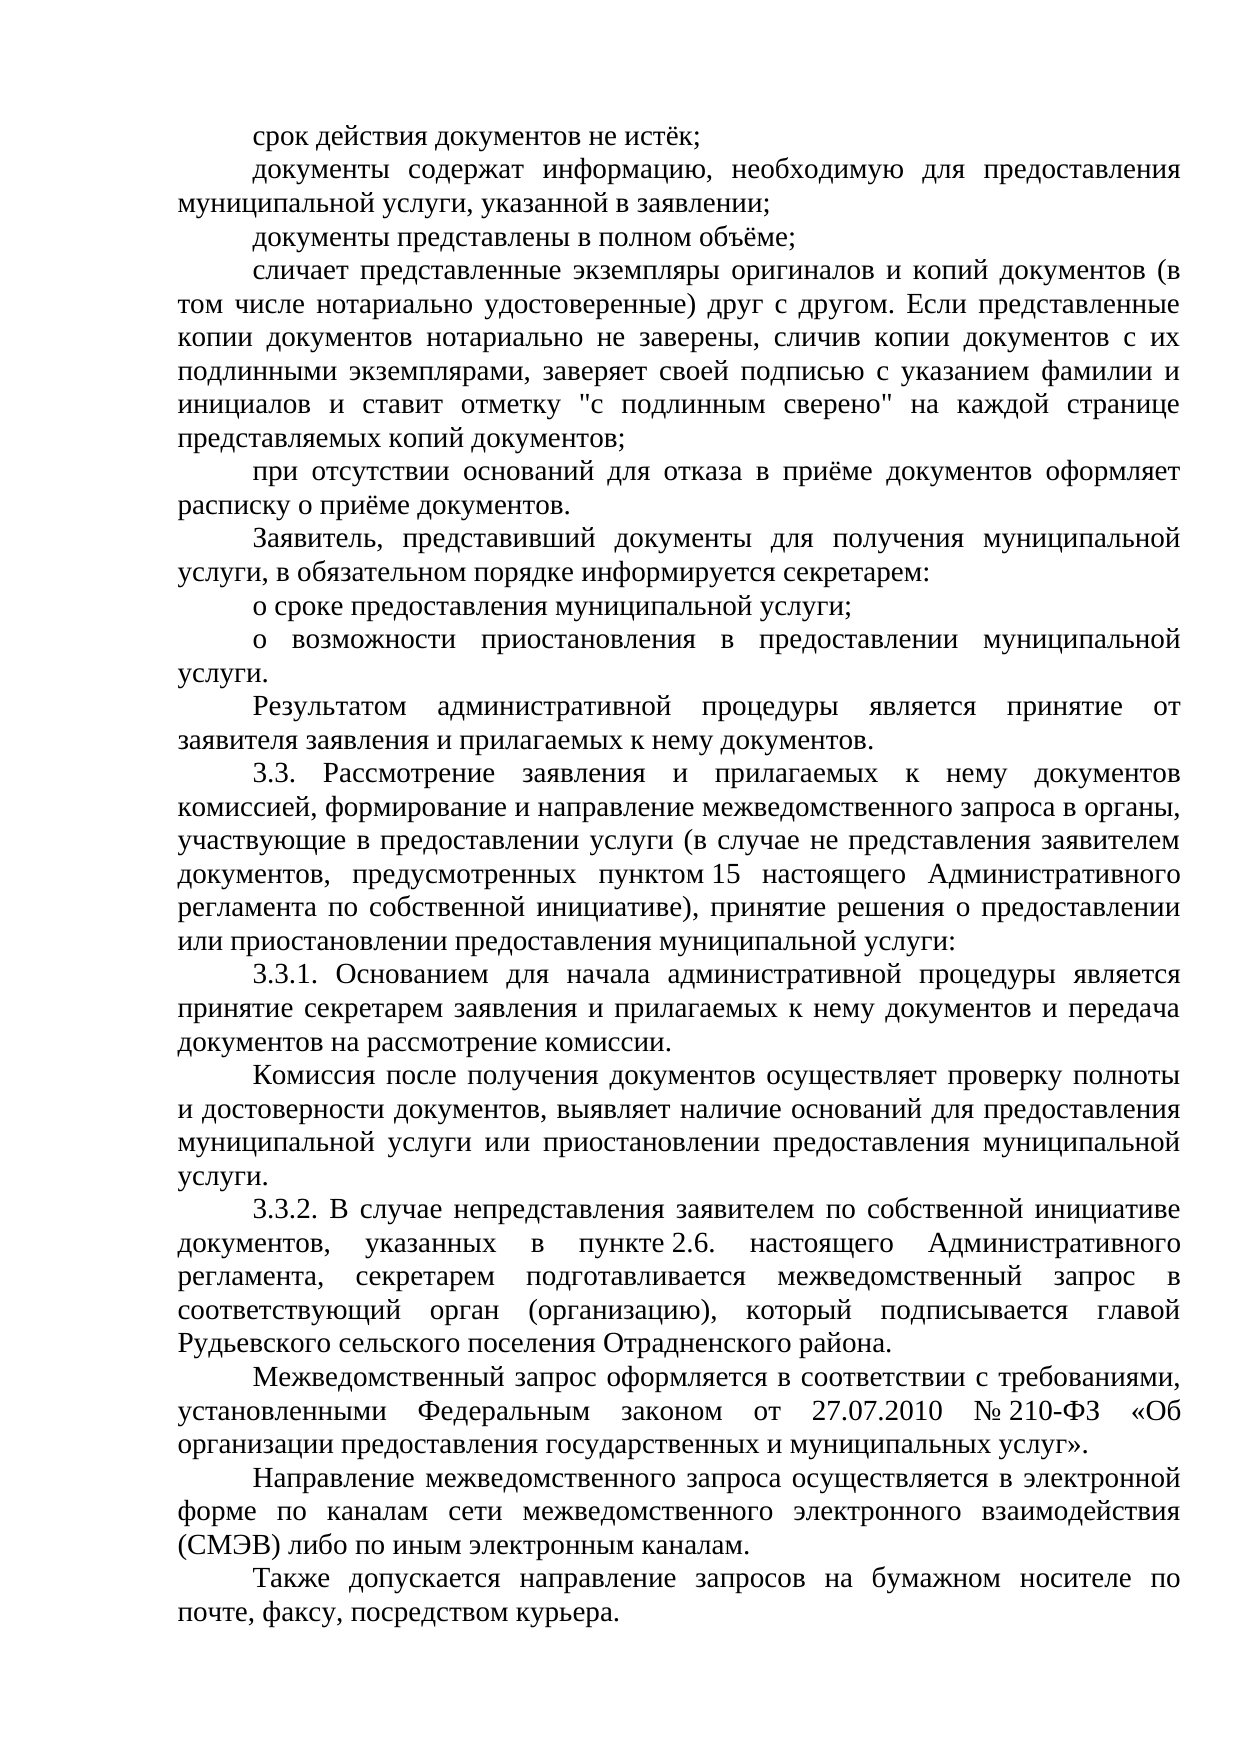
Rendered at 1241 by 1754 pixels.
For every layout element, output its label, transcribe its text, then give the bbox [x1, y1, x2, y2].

text о возможности приостановления в предоставлении муниципальной услуги. [177, 621, 1181, 688]
text Результатом административной процедуры является принятие от заявителя заявления и прилагаемых к нему документов. [177, 688, 1181, 755]
text Также допускается направление запросов на бумажном носителе по почте, факсу, посредством курьера. [177, 1560, 1181, 1627]
text документы представлены в полном объёме; [177, 219, 1181, 252]
text документы содержат информацию, необходимую для предоставления муниципальной услуги, указанной в заявлении; [177, 152, 1181, 219]
text о сроке предоставления муниципальной услуги; [177, 588, 1181, 621]
text Заявитель, представивший документы для получения муниципальной услуги, в обязательном порядке информируется секретарем: [177, 521, 1181, 588]
text Межведомственный запрос оформляется в соответствии с требованиями, установленными Федеральным законом от 27.07.2010 № 210-ФЗ «Об организации предоставления государственных и муниципальных услуг». [177, 1359, 1181, 1460]
text сличает представленные экземпляры оригиналов и копий документов (в том числе нотариально удостоверенные) друг с другом. Если представленные копии документов нотариально не заверены, сличив копии документов с их подлинными экземплярами, заверяет своей подписью с указанием фамилии и инициалов и ставит отметку "с подлинным сверено" на каждой странице представляемых копий документов; [177, 252, 1181, 453]
text 3.3.1. Основанием для начала административной процедуры является принятие секретарем заявления и прилагаемых к нему документов и передача документов на рассмотрение комиссии. [177, 957, 1181, 1057]
text 3.3.2. В случае непредставления заявителем по собственной инициативе документов, указанных в пункте 2.6. настоящего Административного регламента, секретарем подготавливается межведомственный запрос в соответствующий орган (организацию), который подписывается главой Рудьевского сельского поселения Отрадненского района. [177, 1191, 1181, 1359]
text Комиссия после получения документов осуществляет проверку полноты и достоверности документов, выявляет наличие оснований для предоставления муниципальной услуги или приостановлении предоставления муниципальной услуги. [177, 1057, 1181, 1191]
text Направление межведомственного запроса осуществляется в электронной форме по каналам сети межведомственного электронного взаимодействия (СМЭВ) либо по иным электронным каналам. [177, 1460, 1181, 1560]
text срок действия документов не истёк; [177, 118, 1181, 152]
text 3.3. Рассмотрение заявления и прилагаемых к нему документов комиссией, формирование и направление межведомственного запроса в органы, участвующие в предоставлении услуги (в случае не представления заявителем документов, предусмотренных пунктом 15 настоящего Административного регламента по собственной инициативе), принятие решения о предоставлении или приостановлении предоставления муниципальной услуги: [177, 755, 1181, 957]
text при отсутствии оснований для отказа в приёме документов оформляет расписку о приёме документов. [177, 453, 1181, 521]
